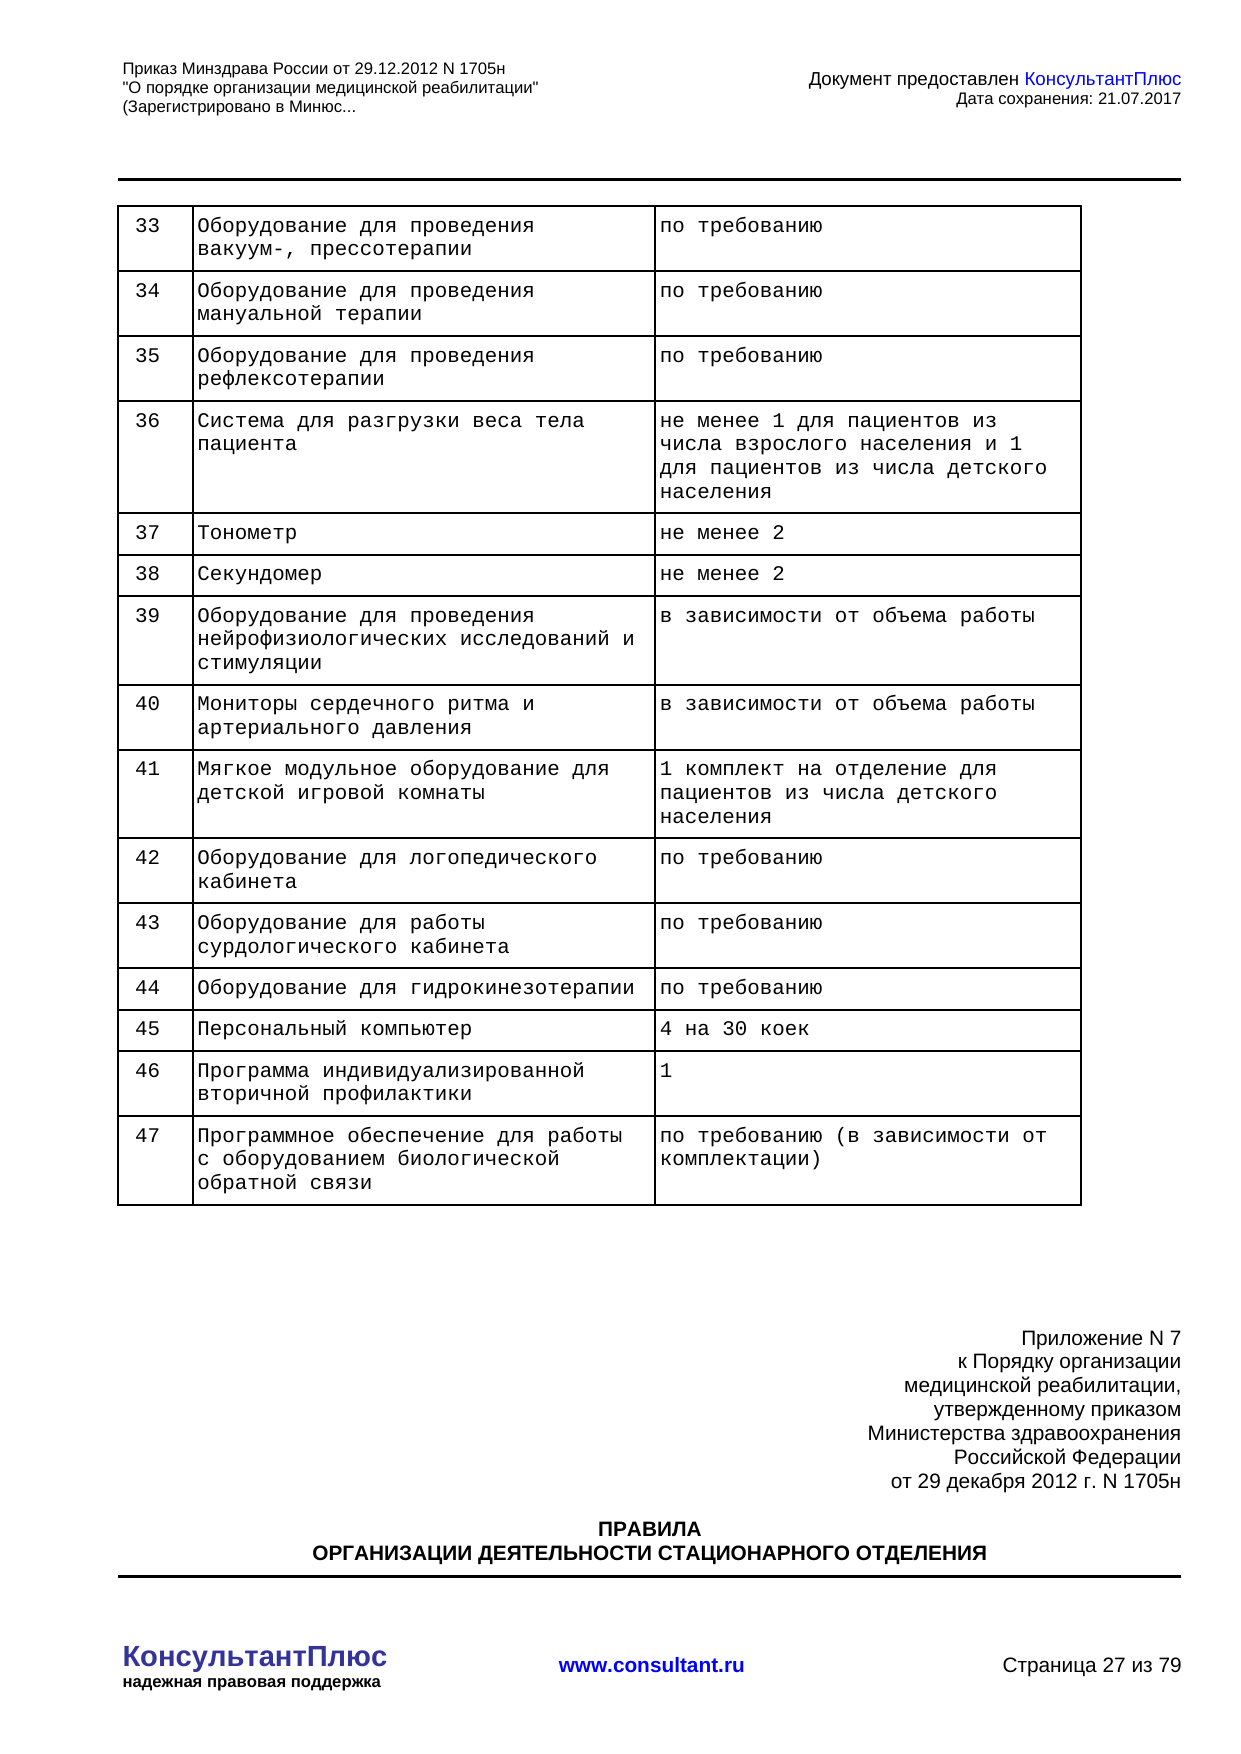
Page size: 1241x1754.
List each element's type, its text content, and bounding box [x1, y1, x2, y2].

table_cell Секундомер [194, 556, 654, 595]
table_cell Система для разгрузки веса тела пациента [194, 402, 654, 512]
table_cell 44 [119, 969, 192, 1008]
table_cell в зависимости от объема работы [656, 597, 1080, 683]
table_cell 41 [119, 751, 192, 837]
table_cell по требованию [656, 272, 1080, 335]
table_cell 43 [119, 904, 192, 967]
table_cell Оборудование для проведения вакуум-, прессотерапии [194, 207, 654, 270]
text Приложение N 7 [118, 1325, 1181, 1349]
table_cell 35 [119, 337, 192, 400]
table_cell в зависимости от объема работы [656, 686, 1080, 748]
table_cell Оборудование для логопедического кабинета [194, 839, 654, 902]
table_cell по требованию [656, 207, 1080, 270]
table_cell по требованию [656, 969, 1080, 1008]
title ПРАВИЛА [118, 1517, 1181, 1541]
table_cell не менее 2 [656, 556, 1080, 595]
table_cell не менее 2 [656, 514, 1080, 553]
table_cell 1 [656, 1052, 1080, 1115]
text от 29 декабря 2012 г. N 1705н [118, 1469, 1181, 1493]
table_cell 39 [119, 597, 192, 683]
table_cell Тонометр [194, 514, 654, 553]
table_cell Программа индивидуализированной вторичной профилактики [194, 1052, 654, 1115]
table_cell 34 [119, 272, 192, 335]
table_cell 36 [119, 402, 192, 512]
table_cell Мягкое модульное оборудование для детской игровой комнаты [194, 751, 654, 837]
table_cell 1 комплект на отделение для пациентов из числа детского населения [656, 751, 1080, 837]
table_cell 37 [119, 514, 192, 553]
table_cell Персональный компьютер [194, 1011, 654, 1050]
text утвержденному приказом [118, 1397, 1181, 1421]
table_cell по требованию [656, 337, 1080, 400]
table_cell Оборудование для проведения рефлексотерапии [194, 337, 654, 400]
table_cell 38 [119, 556, 192, 595]
table_cell 46 [119, 1052, 192, 1115]
table_cell Мониторы сердечного ритма и артериального давления [194, 686, 654, 748]
table_cell Оборудование для работы сурдологического кабинета [194, 904, 654, 967]
table_cell 42 [119, 839, 192, 902]
text медицинской реабилитации, [118, 1373, 1181, 1397]
table_cell по требованию [656, 839, 1080, 902]
table_cell не менее 1 для пациентов из числа взрослого населения и 1 для пациентов из числа детского населения [656, 402, 1080, 512]
table_cell 47 [119, 1117, 192, 1203]
table_cell по требованию (в зависимости от комплектации) [656, 1117, 1080, 1203]
table_cell по требованию [656, 904, 1080, 967]
table_cell Программное обеспечение для работы с оборудованием биологической обратной связи [194, 1117, 654, 1203]
table_cell 45 [119, 1011, 192, 1050]
text Российской Федерации [118, 1445, 1181, 1469]
text Министерства здравоохранения [118, 1421, 1181, 1445]
title ОРГАНИЗАЦИИ ДЕЯТЕЛЬНОСТИ СТАЦИОНАРНОГО ОТДЕЛЕНИЯ [118, 1541, 1181, 1565]
table_cell 40 [119, 686, 192, 748]
table_cell Оборудование для проведения мануальной терапии [194, 272, 654, 335]
text к Порядку организации [118, 1349, 1181, 1373]
table_cell Оборудование для проведения нейрофизиологических исследований и стимуляции [194, 597, 654, 683]
table_cell 33 [119, 207, 192, 270]
table_cell 4 на 30 коек [656, 1011, 1080, 1050]
table_cell Оборудование для гидрокинезотерапии [194, 969, 654, 1008]
